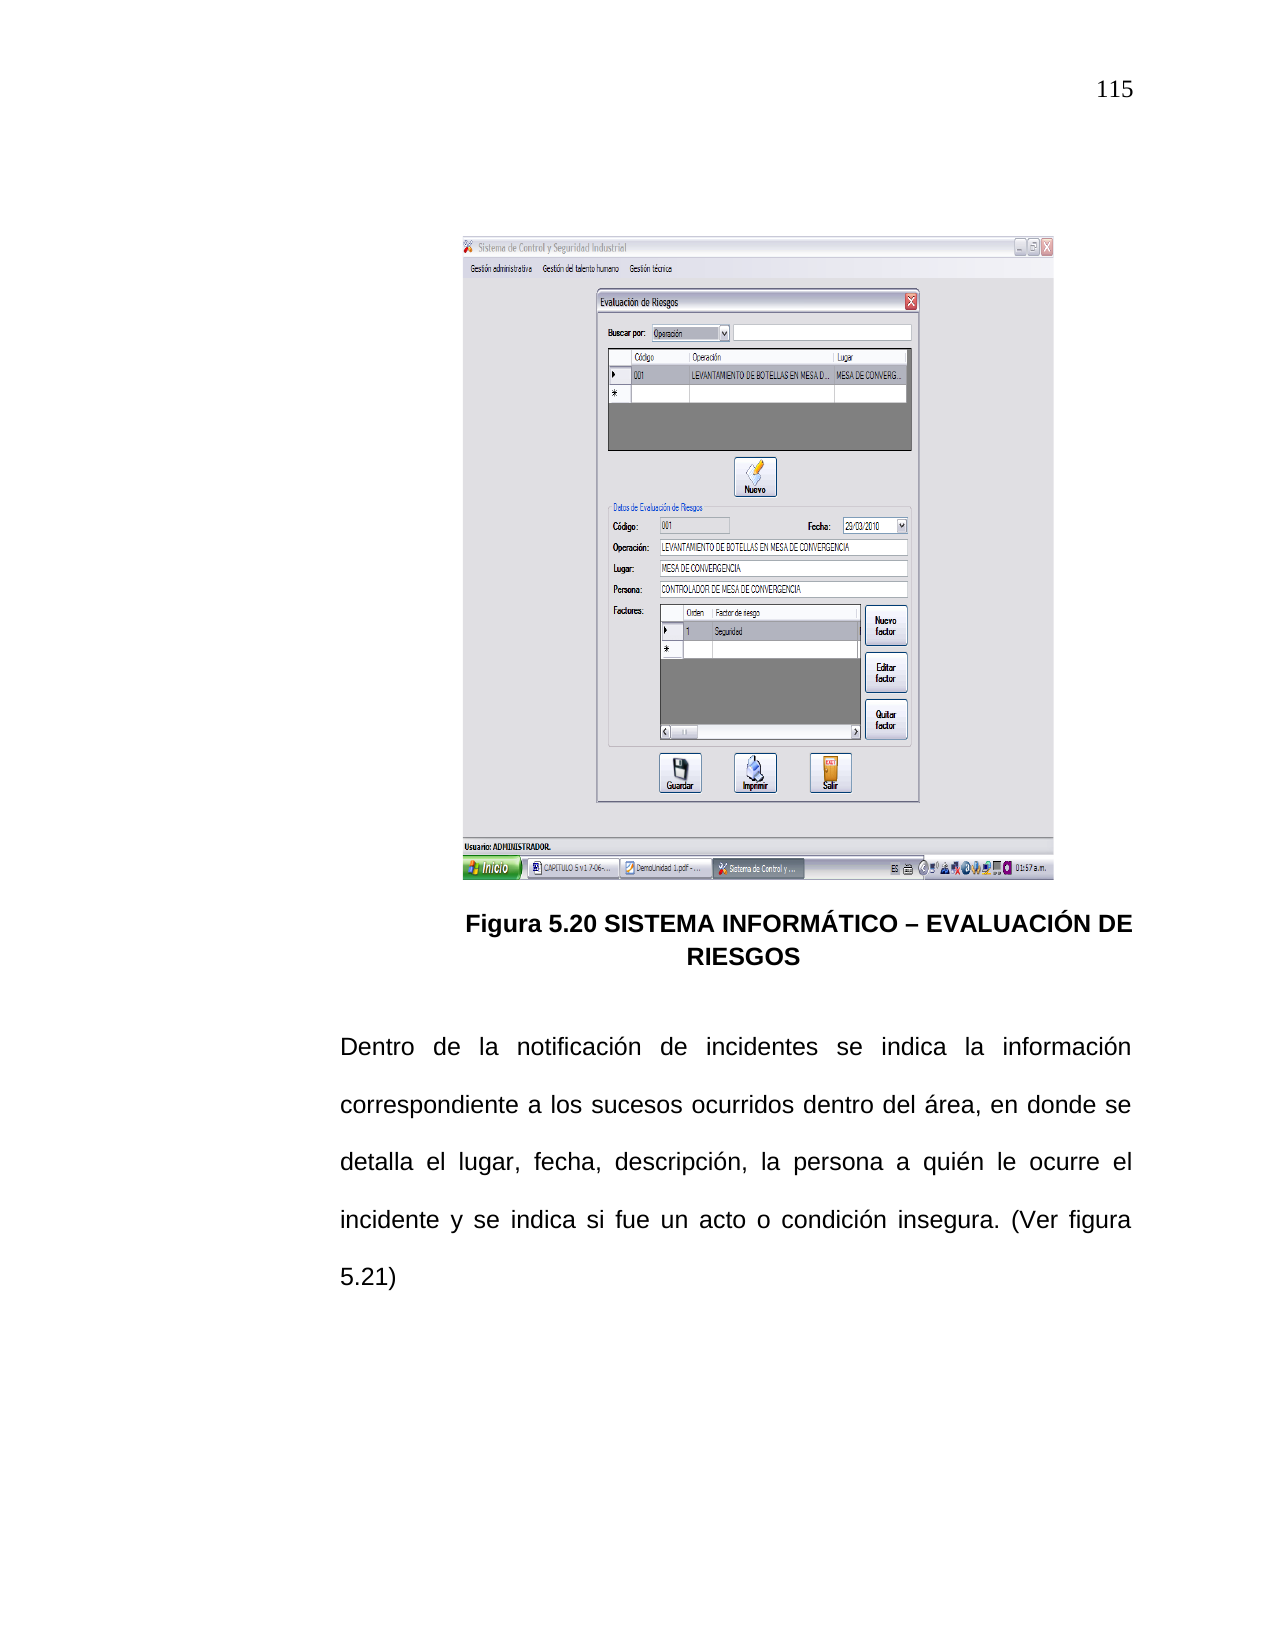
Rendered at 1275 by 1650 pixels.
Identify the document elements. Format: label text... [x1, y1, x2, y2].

picture [462, 236, 1054, 880]
text Dentro de la notificación de incidentes se indica la información correspondiente a los sucesos ocurridos dentro del área, en donde se detalla el lugar, fecha, descripción, la persona a quién le ocurre el incidente y se indica si fue un acto o condición insegura. (Ver figura 5.21) [340, 1032, 1133, 1291]
text Figura 5.20 SISTEMA INFORMÁTICO – EVALUACIÓN DE [236, 909, 1133, 937]
text RIESGOS [236, 942, 1133, 971]
